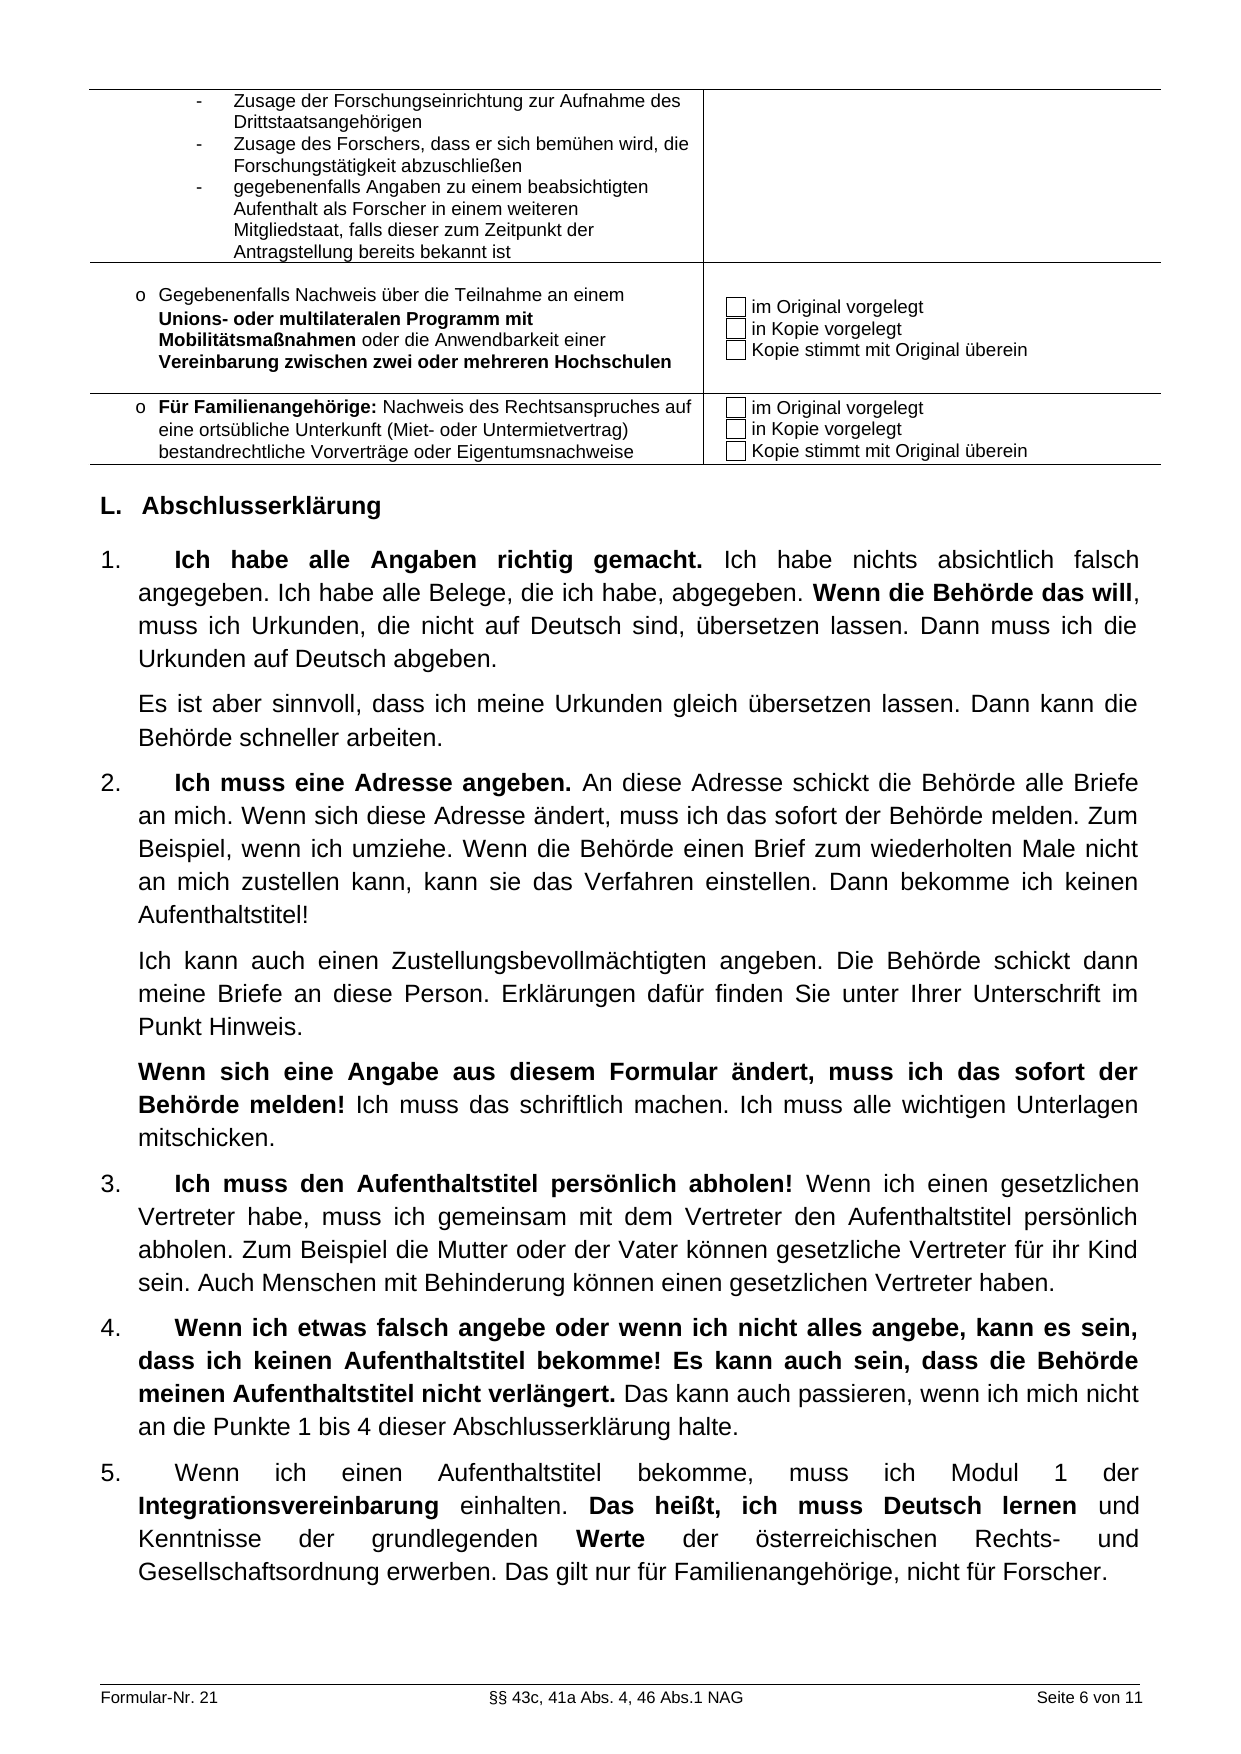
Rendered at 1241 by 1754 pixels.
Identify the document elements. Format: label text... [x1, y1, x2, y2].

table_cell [704, 90, 1161, 262]
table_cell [89, 90, 703, 262]
table_cell im Original vorgelegt in Kopie vorgelegt Kopie stimmt mit Original überein [704, 394, 1161, 464]
text Wenn sich eine Angabe aus diesem Formular ändert, muss ich das sofort der Behörde melden! Ich muss das schriftlich machen. Ich muss alle wichtigen Unterlagen mitschicken. [138, 1057, 1140, 1152]
list Ich muss eine Adresse angeben. An diese Adresse schickt die Behörde alle Briefe an mich. Wenn sich diese Adresse ändert, muss ich das sofort der Behörde melden. Zum Beispiel, wenn ich umziehe. Wenn die Behörde einen Brief zum wiederholten Male nicht an mich zustellen kann, kann sie das Verfahren einstellen. Dann bekomme ich keinen Aufenthaltstitel! [100, 768, 1140, 929]
table_cell Für Familienangehörige: Nachweis des Rechtsanspruches auf eine ortsübliche Unterkunft (Miet- oder Untermietvertrag) bestandrechtliche Vorverträge oder Eigentumsnachweise [90, 394, 703, 464]
table_cell im Original vorgelegt in Kopie vorgelegt Kopie stimmt mit Original überein [704, 263, 1161, 393]
list Wenn ich einen Aufenthaltstitel bekomme, muss ich Modul 1 der Integrationsvereinbarung einhalten. Das heißt, ich muss Deutsch lernen und Kenntnisse der grundlegenden Werte der österreichischen Rechts- und Gesellschaftsordnung erwerben. Das gilt nur für Familienangehörige, nicht für Forscher. [100, 1458, 1140, 1586]
list Wenn ich etwas falsch angebe oder wenn ich nicht alles angebe, kann es sein, dass ich keinen Aufenthaltstitel bekomme! Es kann auch sein, dass die Behörde meinen Aufenthaltstitel nicht verlängert. Das kann auch passieren, wenn ich mich nicht an die Punkte 1 bis 4 dieser Abschlusserklärung halte. [100, 1313, 1140, 1441]
text Es ist aber sinnvoll, dass ich meine Urkunden gleich übersetzen lassen. Dann kann die Behörde schneller arbeiten. [138, 689, 1140, 751]
table_cell Gegebenenfalls Nachweis über die Teilnahme an einem Unions- oder multilateralen Programm mit Mobilitätsmaßnahmen oder die Anwendbarkeit einer Vereinbarung zwischen zwei oder mehreren Hochschulen [89, 262, 703, 393]
list Ich muss den Aufenthaltstitel persönlich abholen! Wenn ich einen gesetzlichen Vertreter habe, muss ich gemeinsam mit dem Vertreter den Aufenthaltstitel persönlich abholen. Zum Beispiel die Mutter oder der Vater können gesetzliche Vertreter für ihr Kind sein. Auch Menschen mit Behinderung können einen gesetzlichen Vertreter haben. [100, 1169, 1140, 1297]
list Ich kann auch einen Zustellungsbevollmächtigten angeben. Die Behörde schickt dann meine Briefe an diese Person. Erklärungen dafür finden Sie unter Ihrer Unterschrift im Punkt Hinweis. [138, 946, 1140, 1040]
text Abschlusserklärung [100, 491, 1140, 520]
list Ich habe alle Angaben richtig gemacht. Ich habe nichts absichtlich falsch angegeben. Ich habe alle Belege, die ich habe, abgegeben. Wenn die Behörde das will, muss ich Urkunden, die nicht auf Deutsch sind, übersetzen lassen. Dann muss ich die Urkunden auf Deutsch abgeben. [100, 545, 1140, 673]
